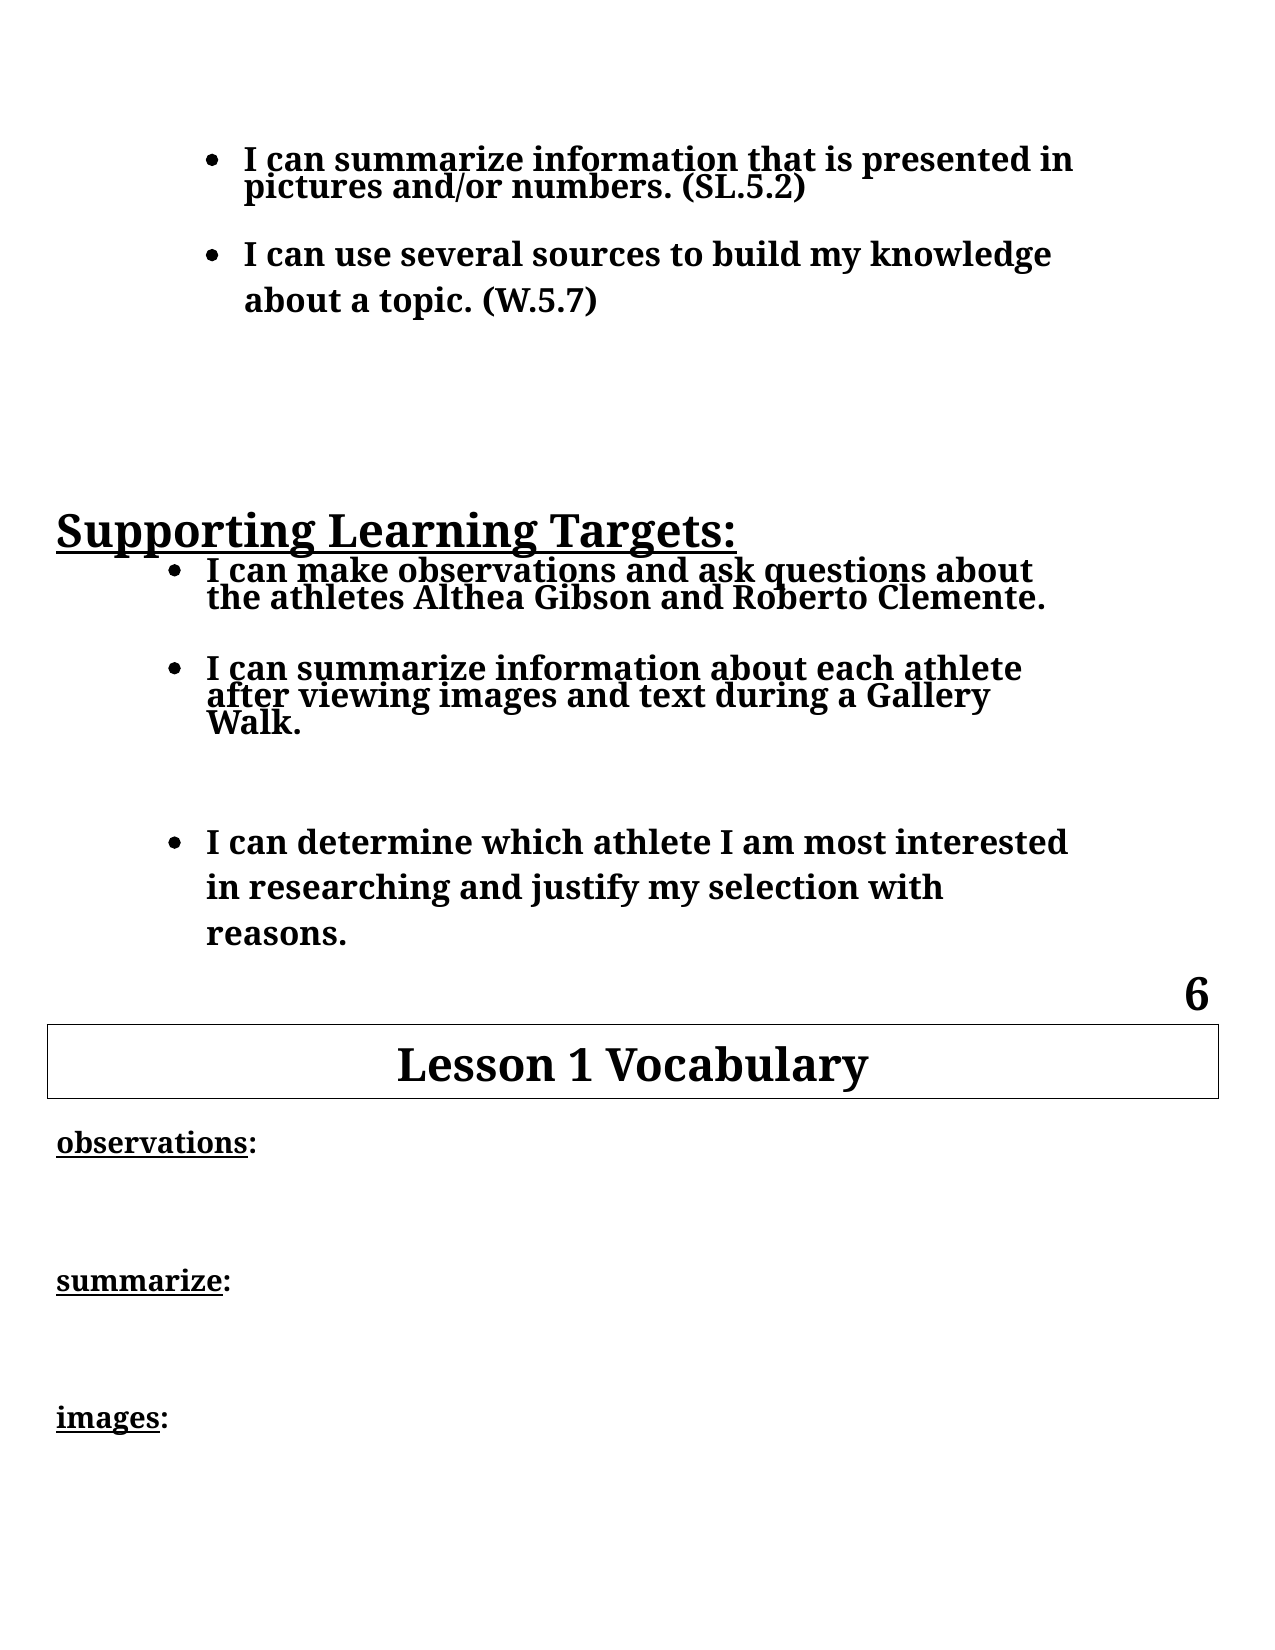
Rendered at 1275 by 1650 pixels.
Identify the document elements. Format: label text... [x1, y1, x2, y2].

title 6 [56, 955, 1209, 1024]
title summarize: [56, 1236, 1209, 1305]
list I can make observations and ask questions about the athletes Althea Gibson and Roberto Clemente. [169, 560, 1087, 614]
list I can summarize information that is presented in pictures and/or numbers. (SL.5.2) [206, 150, 1087, 204]
list I can summarize information about each athlete after viewing images and text during a Gallery Walk. [169, 658, 1087, 739]
list I can use several sources to build my knowledge about a topic. (W.5.7) [206, 231, 1087, 322]
title images: [56, 1374, 1209, 1442]
title observations: [56, 1099, 1209, 1167]
title Lesson 1 Vocabulary [48, 1025, 1218, 1098]
list Supporting Learning Targets: [56, 498, 1087, 560]
list I can determine which athlete I am most interested in researching and justify my selection with reasons. [169, 819, 1087, 955]
